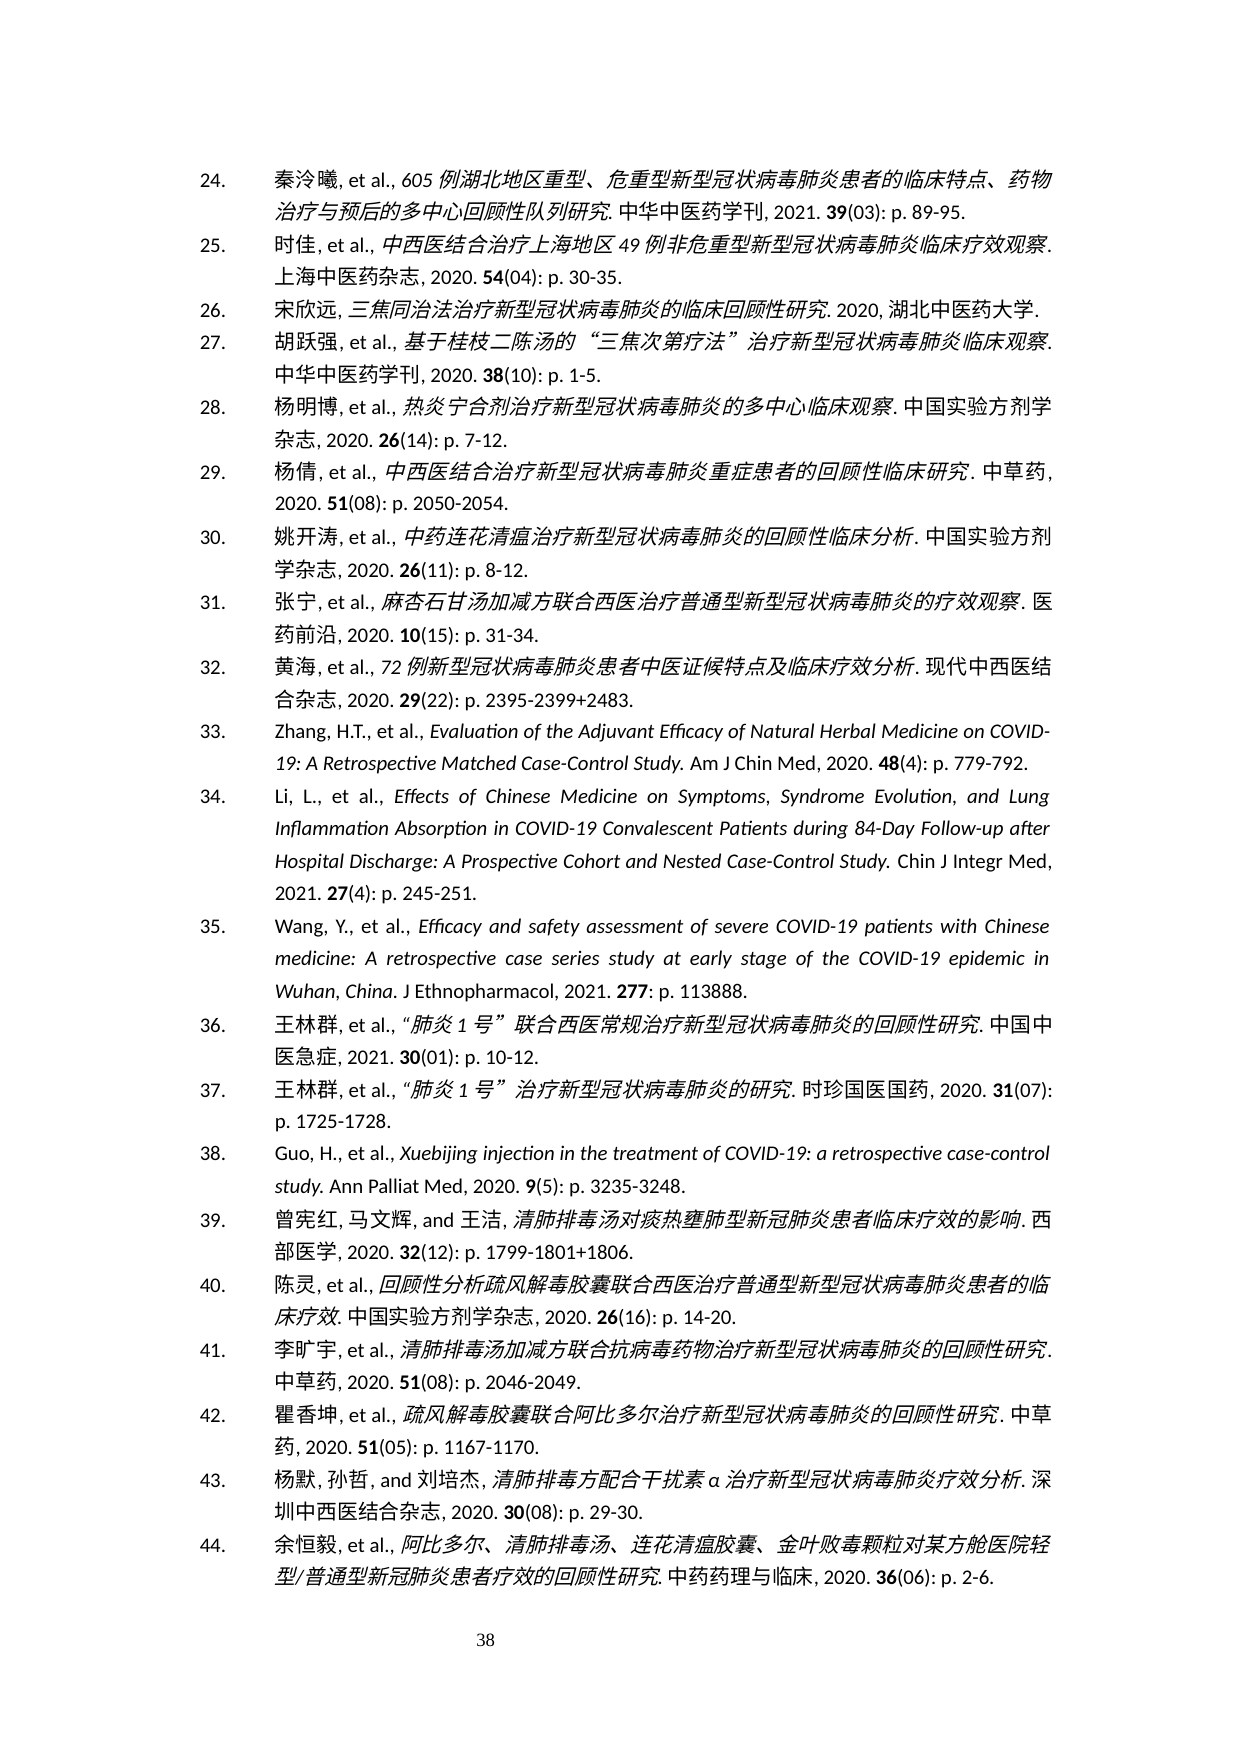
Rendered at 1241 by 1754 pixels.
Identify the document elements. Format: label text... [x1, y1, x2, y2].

text 28. 杨明博, et al., 热炎宁合剂治疗新型冠状病毒肺炎的多中心临床观察. 中国实验方剂学杂志, 2020. 26(14): p. 7-12. [199, 389, 1053, 454]
text 26. 宋欣远, 三焦同治法治疗新型冠状病毒肺炎的临床回顾性研究. 2020, 湖北中医药大学. [199, 292, 1053, 324]
text 36. 王林群, et al., “肺炎1号”联合西医常规治疗新型冠状病毒肺炎的回顾性研究. 中国中医急症, 2021. 30(01): p. 10-12. [199, 1007, 1053, 1072]
text 27. 胡跃强, et al., 基于桂枝二陈汤的“三焦次第疗法”治疗新型冠状病毒肺炎临床观察. 中华中医药学刊, 2020. 38(10): p. 1-5. [199, 324, 1053, 389]
text 24. 秦泠曦, et al., 605例湖北地区重型、危重型新型冠状病毒肺炎患者的临床特点、药物治疗与预后的多中心回顾性队列研究. 中华中医药学刊, 2021. 39(03): p. 89-95. [199, 162, 1053, 227]
text 31. 张宁, et al., 麻杏石甘汤加减方联合西医治疗普通型新型冠状病毒肺炎的疗效观察. 医药前沿, 2020. 10(15): p. 31-34. [199, 584, 1053, 649]
text 41. 李旷宇, et al., 清肺排毒汤加减方联合抗病毒药物治疗新型冠状病毒肺炎的回顾性研究. 中草药, 2020. 51(08): p. 2046-2049. [199, 1332, 1053, 1397]
text 43. 杨默, 孙哲, and 刘培杰, 清肺排毒方配合干扰素α治疗新型冠状病毒肺炎疗效分析. 深圳中西医结合杂志, 2020. 30(08): p. 29-30. [199, 1462, 1053, 1527]
text 38. Guo, H., et al., Xuebijing injection in the treatment of COVID-19: a retrospective case-control study. Ann Palliat Med, 2020. 9(5): p. 3235-3248. [199, 1137, 1053, 1202]
text 32. 黄海, et al., 72例新型冠状病毒肺炎患者中医证候特点及临床疗效分析. 现代中西医结合杂志, 2020. 29(22): p. 2395-2399+2483. [199, 649, 1053, 714]
text 37. 王林群, et al., “肺炎1号”治疗新型冠状病毒肺炎的研究. 时珍国医国药, 2020. 31(07): p. 1725-1728. [199, 1072, 1053, 1137]
text 40. 陈灵, et al., 回顾性分析疏风解毒胶囊联合西医治疗普通型新型冠状病毒肺炎患者的临床疗效. 中国实验方剂学杂志, 2020. 26(16): p. 14-20. [199, 1267, 1053, 1332]
text 25. 时佳, et al., 中西医结合治疗上海地区49例非危重型新型冠状病毒肺炎临床疗效观察. 上海中医药杂志, 2020. 54(04): p. 30-35. [199, 227, 1053, 292]
text 29. 杨倩, et al., 中西医结合治疗新型冠状病毒肺炎重症患者的回顾性临床研究. 中草药, 2020. 51(08): p. 2050-2054. [199, 454, 1053, 519]
text 44. 余恒毅, et al., 阿比多尔、清肺排毒汤、连花清瘟胶囊、金叶败毒颗粒对某方舱医院轻型/普通型新冠肺炎患者疗效的回顾性研究. 中药药理与临床, 2020. 36(06): p. 2-6. [199, 1527, 1053, 1592]
text 34. Li, L., et al., Effects of Chinese Medicine on Symptoms, Syndrome Evolution, and Lung Inflammation Absorption in COVID-19 Convalescent Patients during 84-Day Follow-up after Hospital Discharge: A Prospective Cohort and Nested Case-Control Study. Chin J Integr Med, 2021. 27(4): p. 245-251. [199, 779, 1053, 909]
text 33. Zhang, H.T., et al., Evaluation of the Adjuvant Efficacy of Natural Herbal Medicine on COVID-19: A Retrospective Matched Case-Control Study. Am J Chin Med, 2020. 48(4): p. 779-792. [199, 714, 1053, 779]
text 42. 瞿香坤, et al., 疏风解毒胶囊联合阿比多尔治疗新型冠状病毒肺炎的回顾性研究. 中草药, 2020. 51(05): p. 1167-1170. [199, 1397, 1053, 1462]
text 35. Wang, Y., et al., Efficacy and safety assessment of severe COVID-19 patients with Chinese medicine: A retrospective case series study at early stage of the COVID-19 epidemic in Wuhan, China. J Ethnopharmacol, 2021. 277: p. 113888. [199, 909, 1053, 1007]
text 30. 姚开涛, et al., 中药连花清瘟治疗新型冠状病毒肺炎的回顾性临床分析. 中国实验方剂学杂志, 2020. 26(11): p. 8-12. [199, 519, 1053, 584]
text 39. 曾宪红, 马文辉, and 王洁, 清肺排毒汤对痰热壅肺型新冠肺炎患者临床疗效的影响. 西部医学, 2020. 32(12): p. 1799-1801+1806. [199, 1202, 1053, 1267]
